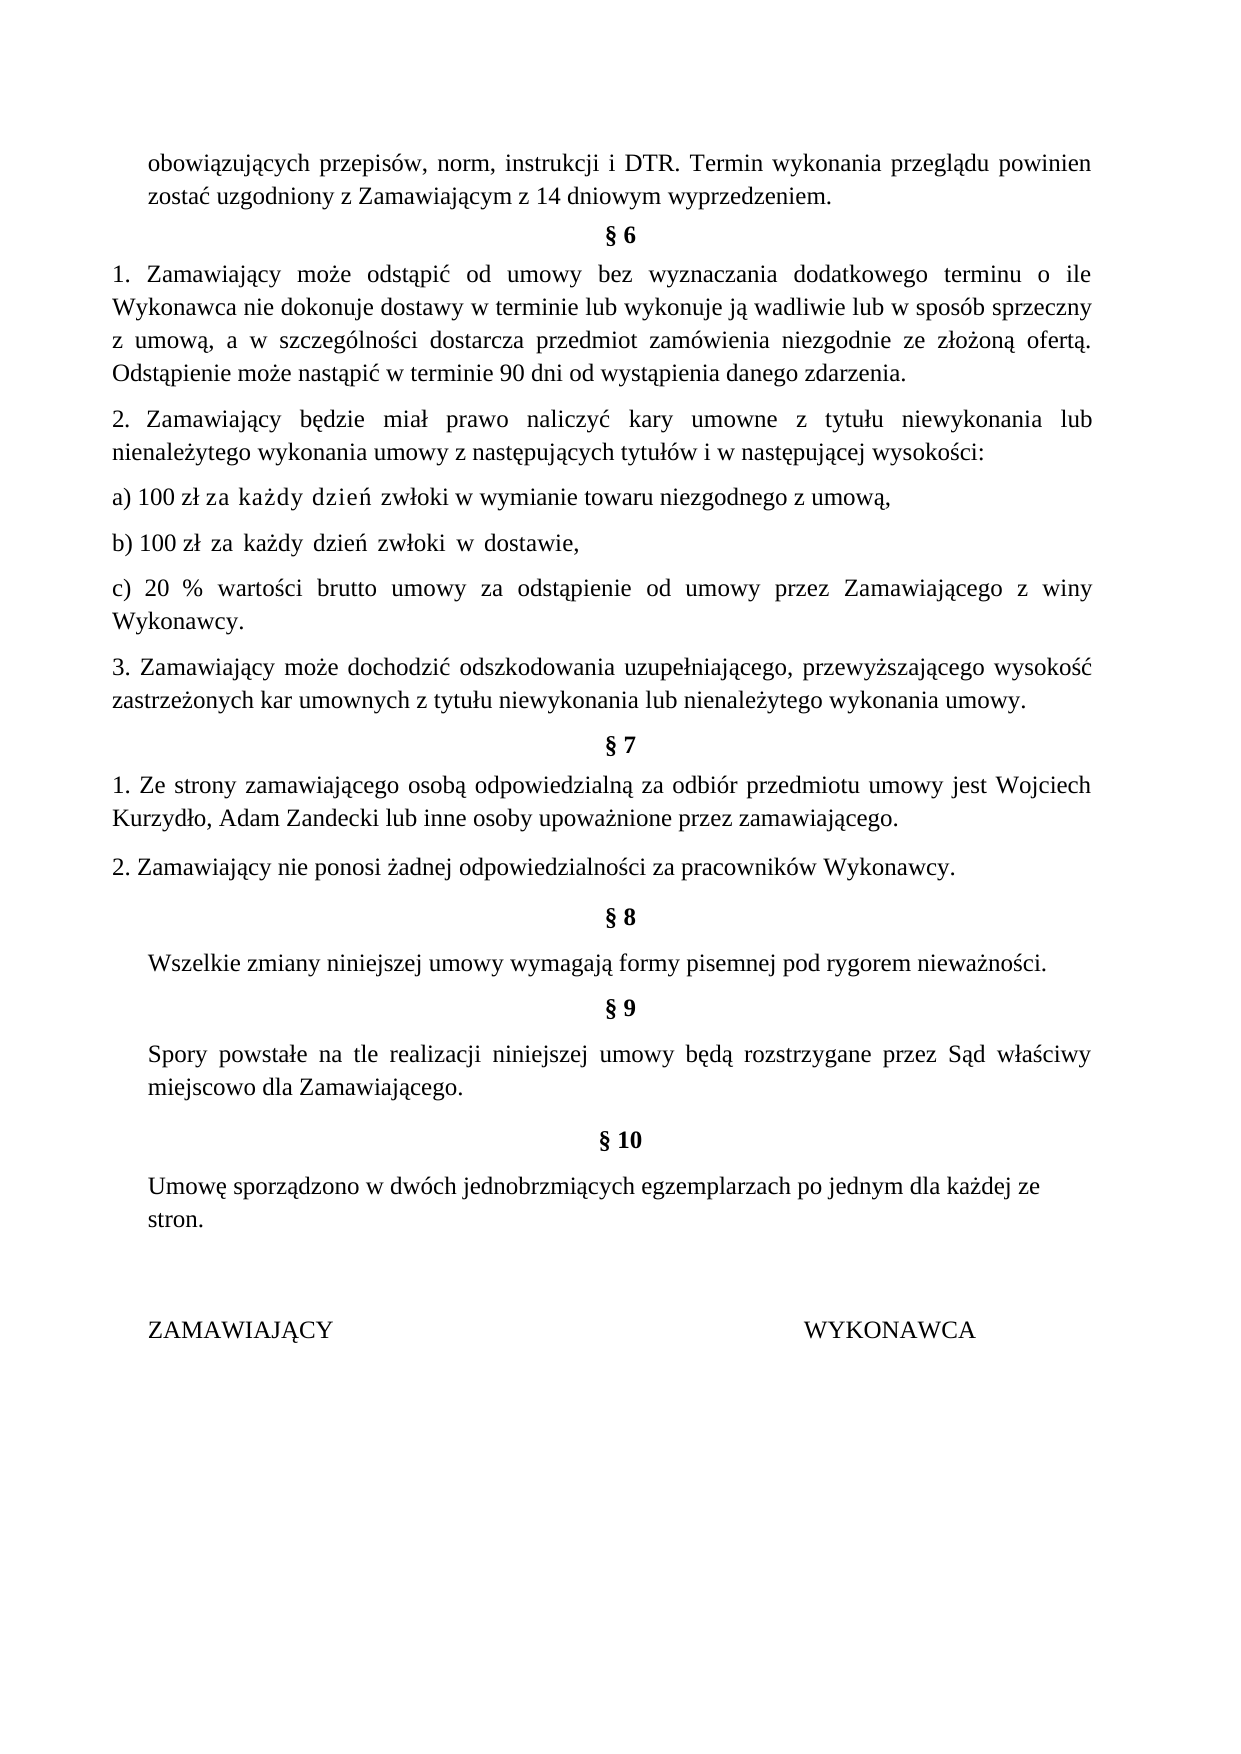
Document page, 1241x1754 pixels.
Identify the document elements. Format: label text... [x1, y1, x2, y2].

text § 7 [148, 731, 1092, 759]
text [148, 148, 1092, 209]
text § 8 [148, 902, 1092, 931]
text § 9 [148, 993, 1092, 1022]
text Spory powstałe na tle realizacji niniejszej umowy będą rozstrzygane przez Sąd właściwy miejscowo dla Zamawiającego. [148, 1039, 1092, 1101]
text § 6 [148, 220, 1092, 249]
text 1. Ze strony zamawiającego osobą odpowiedzialną za odbiór przedmiotu umowy jest Wojciech Kurzydło, Adam Zandecki lub inne osoby upoważnione przez zamawiającego. [112, 770, 1092, 832]
text a) 100 zł za każdy dzień zwłoki w wymianie towaru niezgodnego z umową, [112, 482, 1092, 511]
text 3. Zamawiający może dochodzić odszkodowania uzupełniającego, przewyższającego wysokość zastrzeżonych kar umownych z tytułu niewykonania lub nienależytego wykonania umowy. [112, 652, 1092, 714]
text 2. Zamawiający nie ponosi żadnej odpowiedzialności za pracowników Wykonawcy. [112, 852, 1092, 881]
text Wszelkie zmiany niniejszej umowy wymagają formy pisemnej pod rygorem nieważności. [148, 948, 1092, 976]
text c) 20 % wartości brutto umowy za odstąpienie od umowy przez Zamawiającego z winy Wykonawcy. [112, 573, 1092, 635]
text Umowę sporządzono w dwóch jednobrzmiących egzemplarzach po jednym dla każdej ze stron. [148, 1171, 1092, 1233]
text 1. Zamawiający może odstąpić od umowy bez wyznaczania dodatkowego terminu o ile Wykonawca nie dokonuje dostawy w terminie lub wykonuje ją wadliwie lub w sposób sprzeczny z umową, a w szczególności dostarcza przedmiot zamówienia niezgodnie ze złożoną ofertą. Odstąpienie może nastąpić w terminie 90 dni od wystąpienia danego zdarzenia. [112, 259, 1092, 387]
text b) 100 zł za każdy dzień zwłoki w dostawie, [112, 528, 1092, 557]
text § 10 [148, 1126, 1092, 1154]
text ZAMAWIAJĄCY WYKONAWCA [148, 1316, 1092, 1344]
text 2. Zamawiający będzie miał prawo naliczyć kary umowne z tytułu niewykonania lub nienależytego wykonania umowy z następujących tytułów i w następującej wysokości: [112, 404, 1092, 466]
